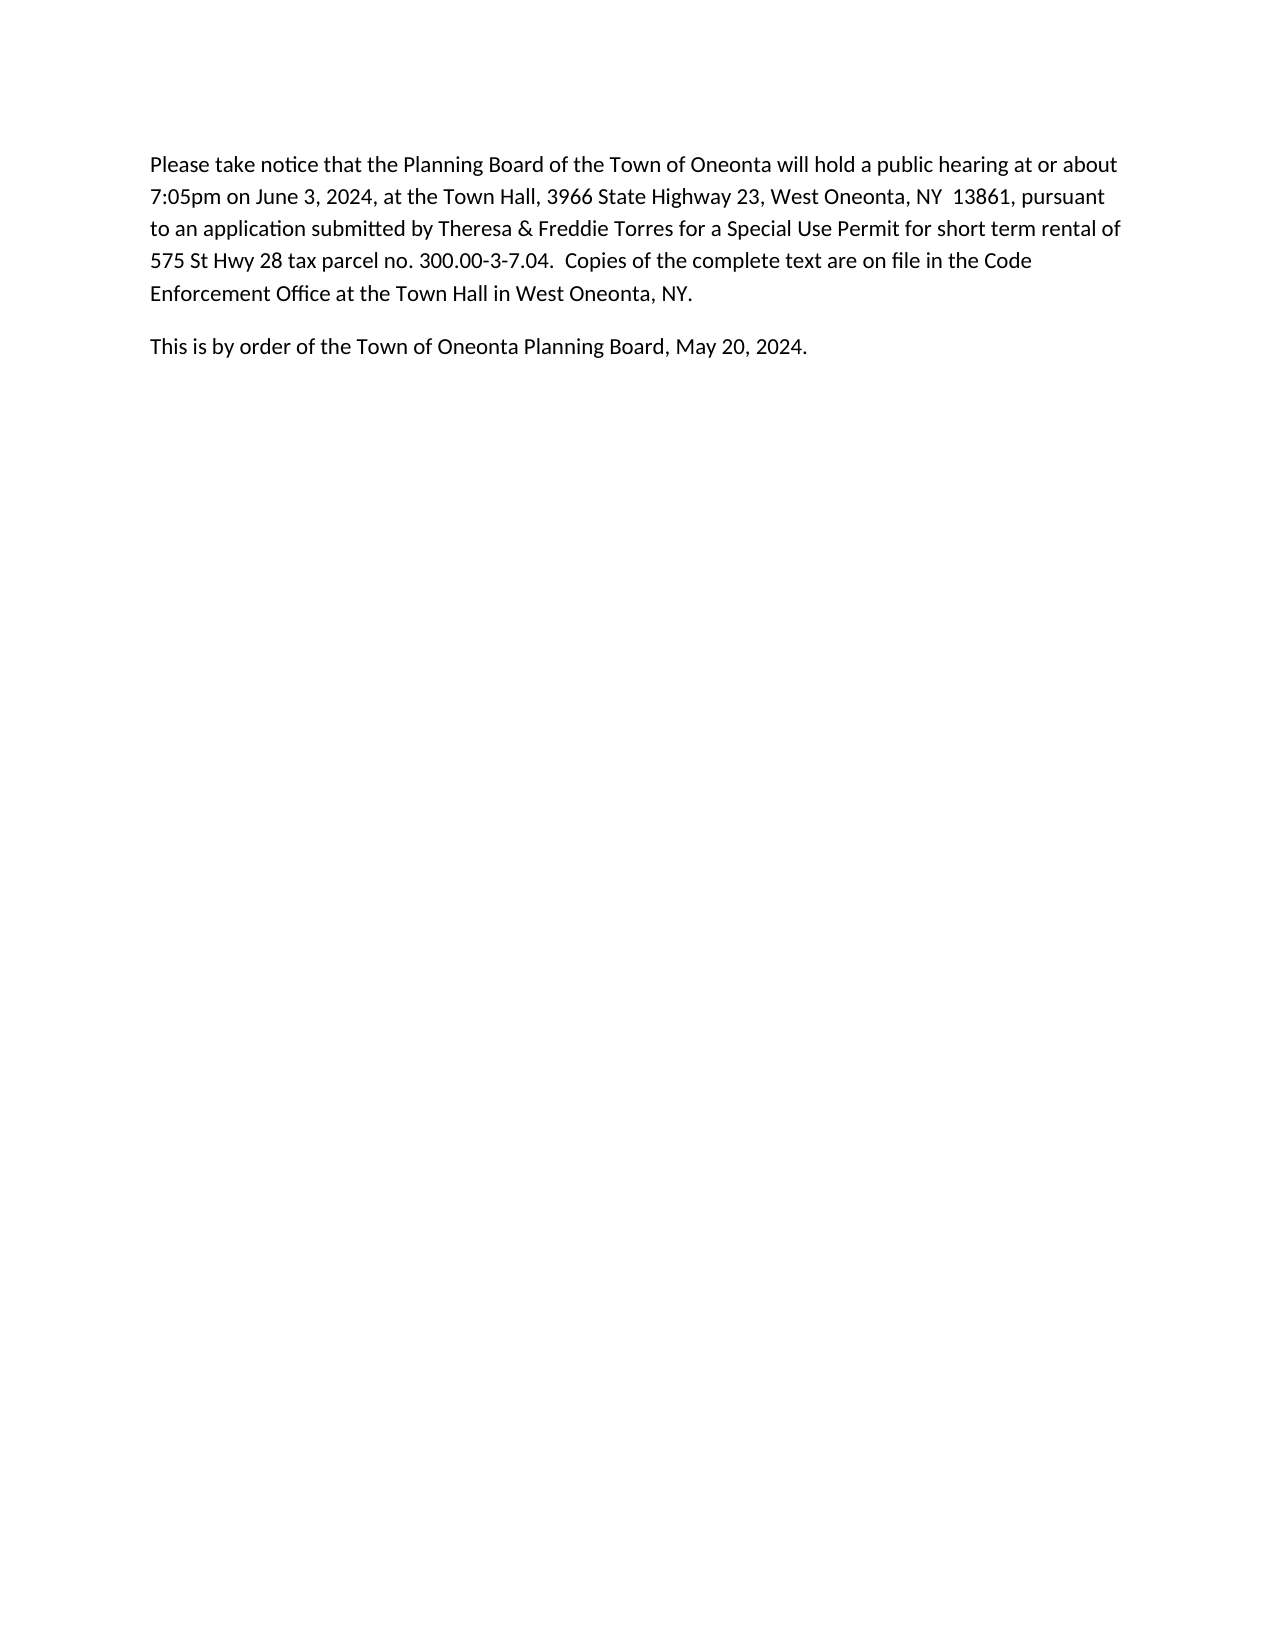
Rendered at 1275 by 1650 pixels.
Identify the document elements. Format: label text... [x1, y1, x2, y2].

text Please take notice that the Planning Board of the Town of Oneonta will hold a public hearing at or about 7:05pm on June 3, 2024, at the Town Hall, 3966 State Highway 23, West Oneonta, NY 13861, pursuant to an application submitted by Theresa & Freddie Torres for a Special Use Permit for short term rental of 575 St Hwy 28 tax parcel no. 300.00-3-7.04. Copies of the complete text are on file in the Code Enforcement Office at the Town Hall in West Oneonta, NY. [150, 150, 1125, 307]
text This is by order of the Town of Oneonta Planning Board, May 20, 2024. [150, 332, 1125, 360]
